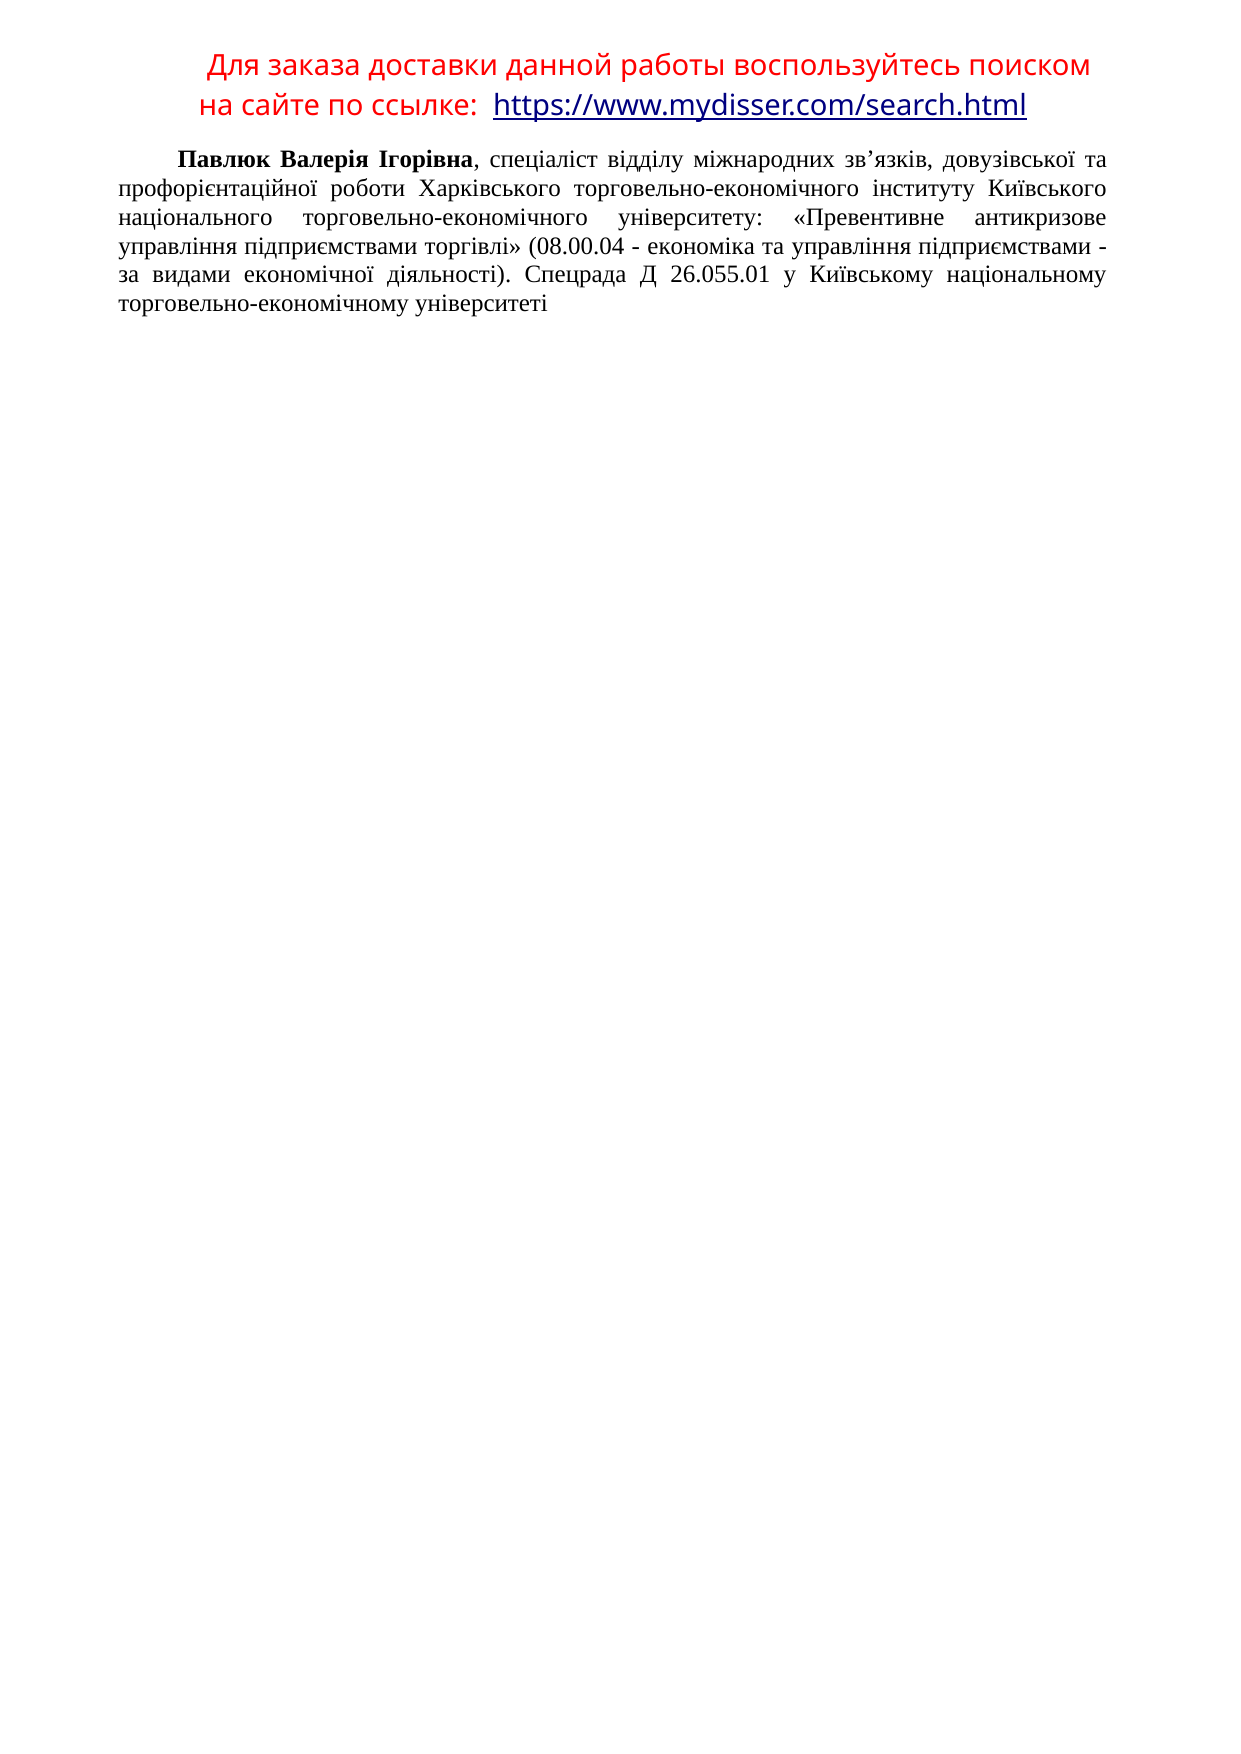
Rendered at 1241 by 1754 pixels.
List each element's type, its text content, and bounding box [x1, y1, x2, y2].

text Павлюк Валерія Ігорівна, спеціаліст відділу міжнародних зв’язків, довузівської та профорієнтаційної роботи Харківського торговельно-економічного інституту Київського національного торговельно-економічного університету: «Превентивне антикризове управління підприємствами торгівлі» (08.00.04 - економіка та управління підприємствами - за видами економічної діяльності). Спецрада Д 26.055.01 у Київському національному торговельно-економічному університеті [118, 144, 1107, 317]
